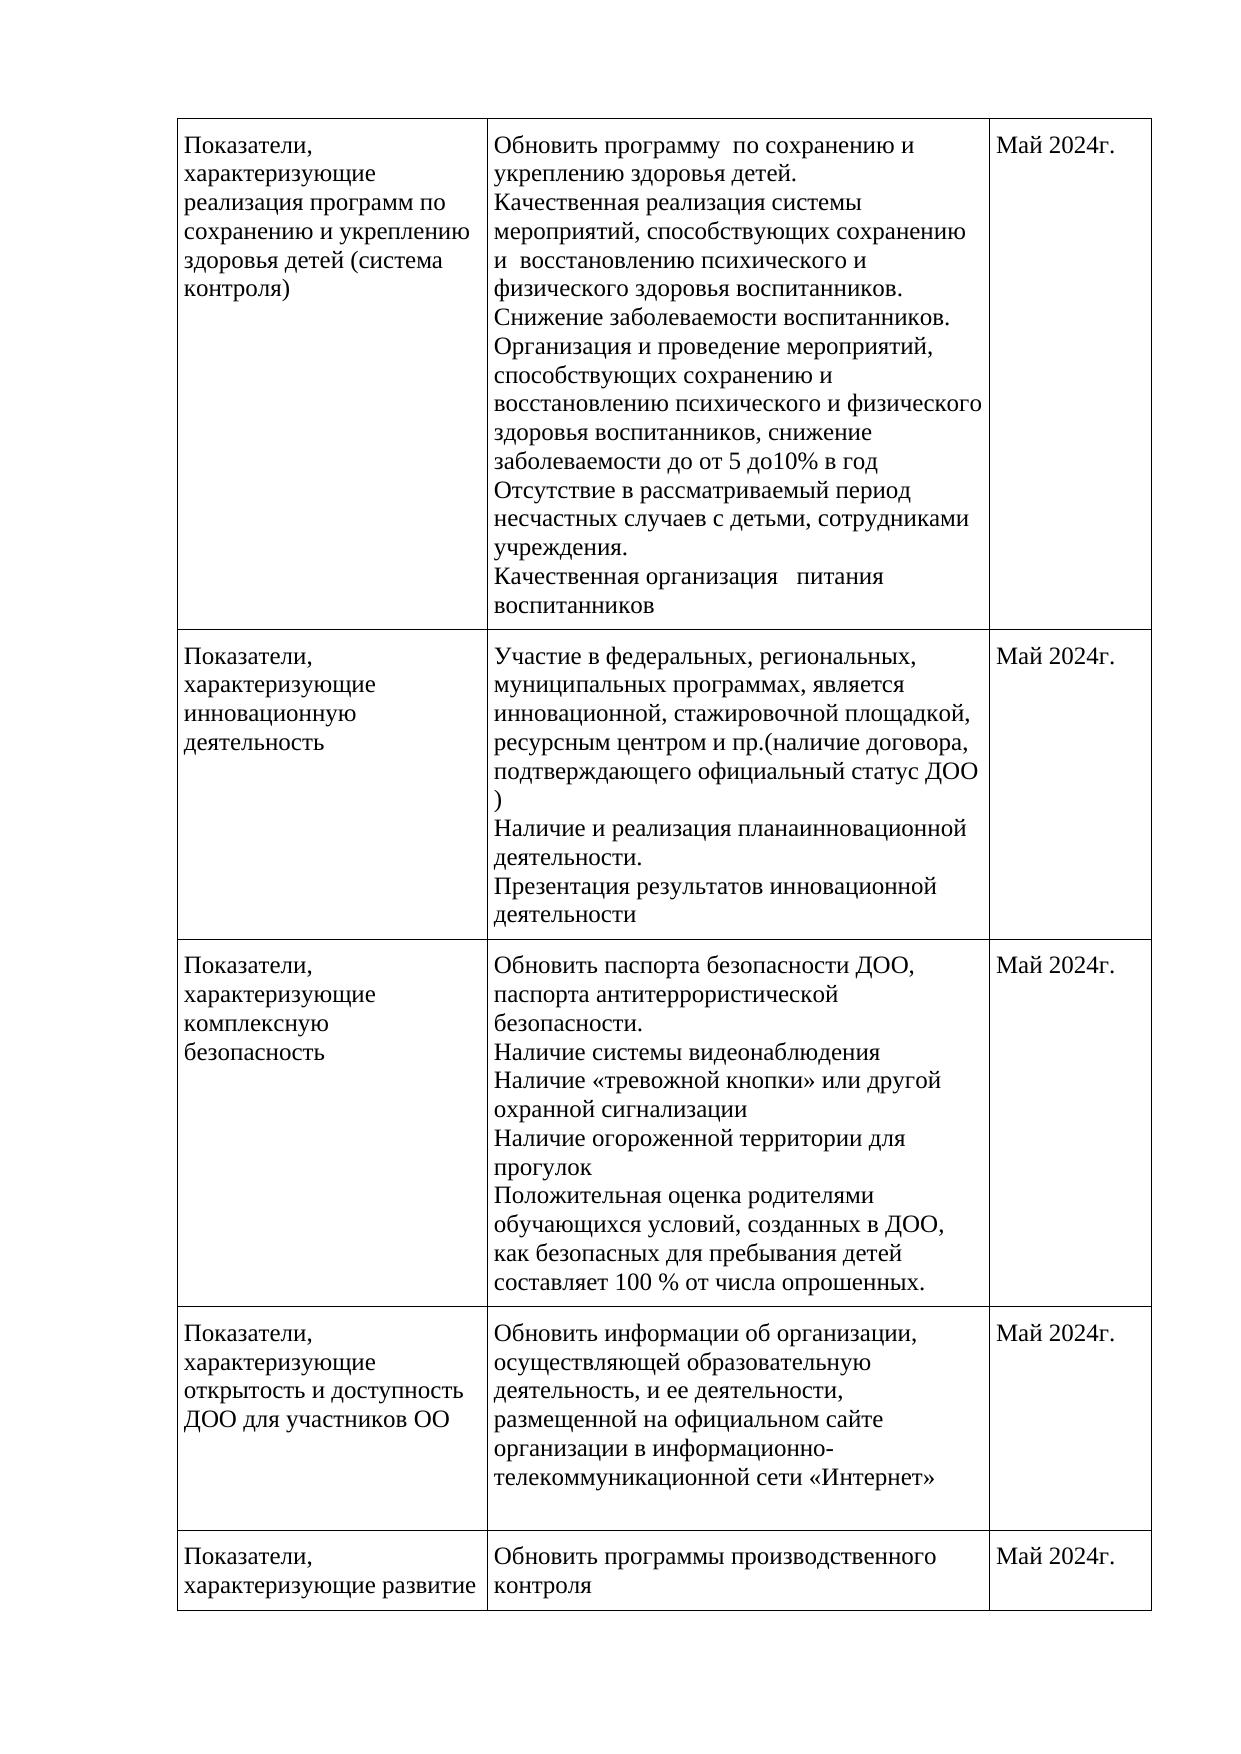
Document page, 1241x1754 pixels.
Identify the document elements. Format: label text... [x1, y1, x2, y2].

table_cell Обновить паспорта безопасности ДОО, паспорта антитеррористической безопасности. Наличие системы видеонаблюдения Наличие «тревожной кнопки» или другой охранной сигнализации Наличие огороженной территории для прогулок Положительная оценка родителями обучающихся условий, созданных в ДОО, как безопасных для пребывания детей составляет 100 % от числа опрошенных. [488, 940, 989, 1306]
table_cell Май 2024г. [990, 1307, 1151, 1530]
table_cell Обновить информации об организации, осуществляющей образовательную деятельность, и ее деятельности, размещенной на официальном сайте организации в информационно-телекоммуникационной сети «Интернет» [488, 1307, 989, 1530]
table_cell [488, 1531, 989, 1609]
table_cell Обновить программу по сохранению и укреплению здоровья детей. Качественная реализация системы мероприятий, способствующих сохранению и восстановлению психического и физического здоровья воспитанников. Снижение заболеваемости воспитанников. Организация и проведение мероприятий, способствующих сохранению и восстановлению психического и физического здоровья воспитанников, снижение заболеваемости до от 5 до10% в год Отсутствие в рассматриваемый период несчастных случаев с детьми, сотрудниками учреждения. Качественная организация питания воспитанников [488, 119, 989, 629]
table_cell Май 2024г. [990, 940, 1151, 1306]
table_cell Участие в федеральных, региональных, муниципальных программах, является инновационной, стажировочной площадкой, ресурсным центром и пр.(наличие договора, подтверждающего официальный статус ДОО ) Наличие и реализация планаинновационной деятельности. Презентация результатов инновационной деятельности [488, 630, 989, 939]
table_cell Показатели, характеризующие реализация программ по сохранению и укреплению здоровья детей (система контроля) [178, 119, 487, 629]
table_cell Показатели, характеризующие комплексную безопасность [178, 940, 487, 1306]
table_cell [178, 1531, 487, 1609]
table_cell Май 2024г. [990, 119, 1151, 629]
table_cell Показатели, характеризующие инновационную деятельность [178, 630, 487, 939]
table_cell Май 2024г. [990, 1531, 1151, 1609]
table_cell Показатели, характеризующие открытость и доступность ДОО для участников ОО [178, 1307, 487, 1530]
table_cell Май 2024г. [990, 630, 1151, 939]
